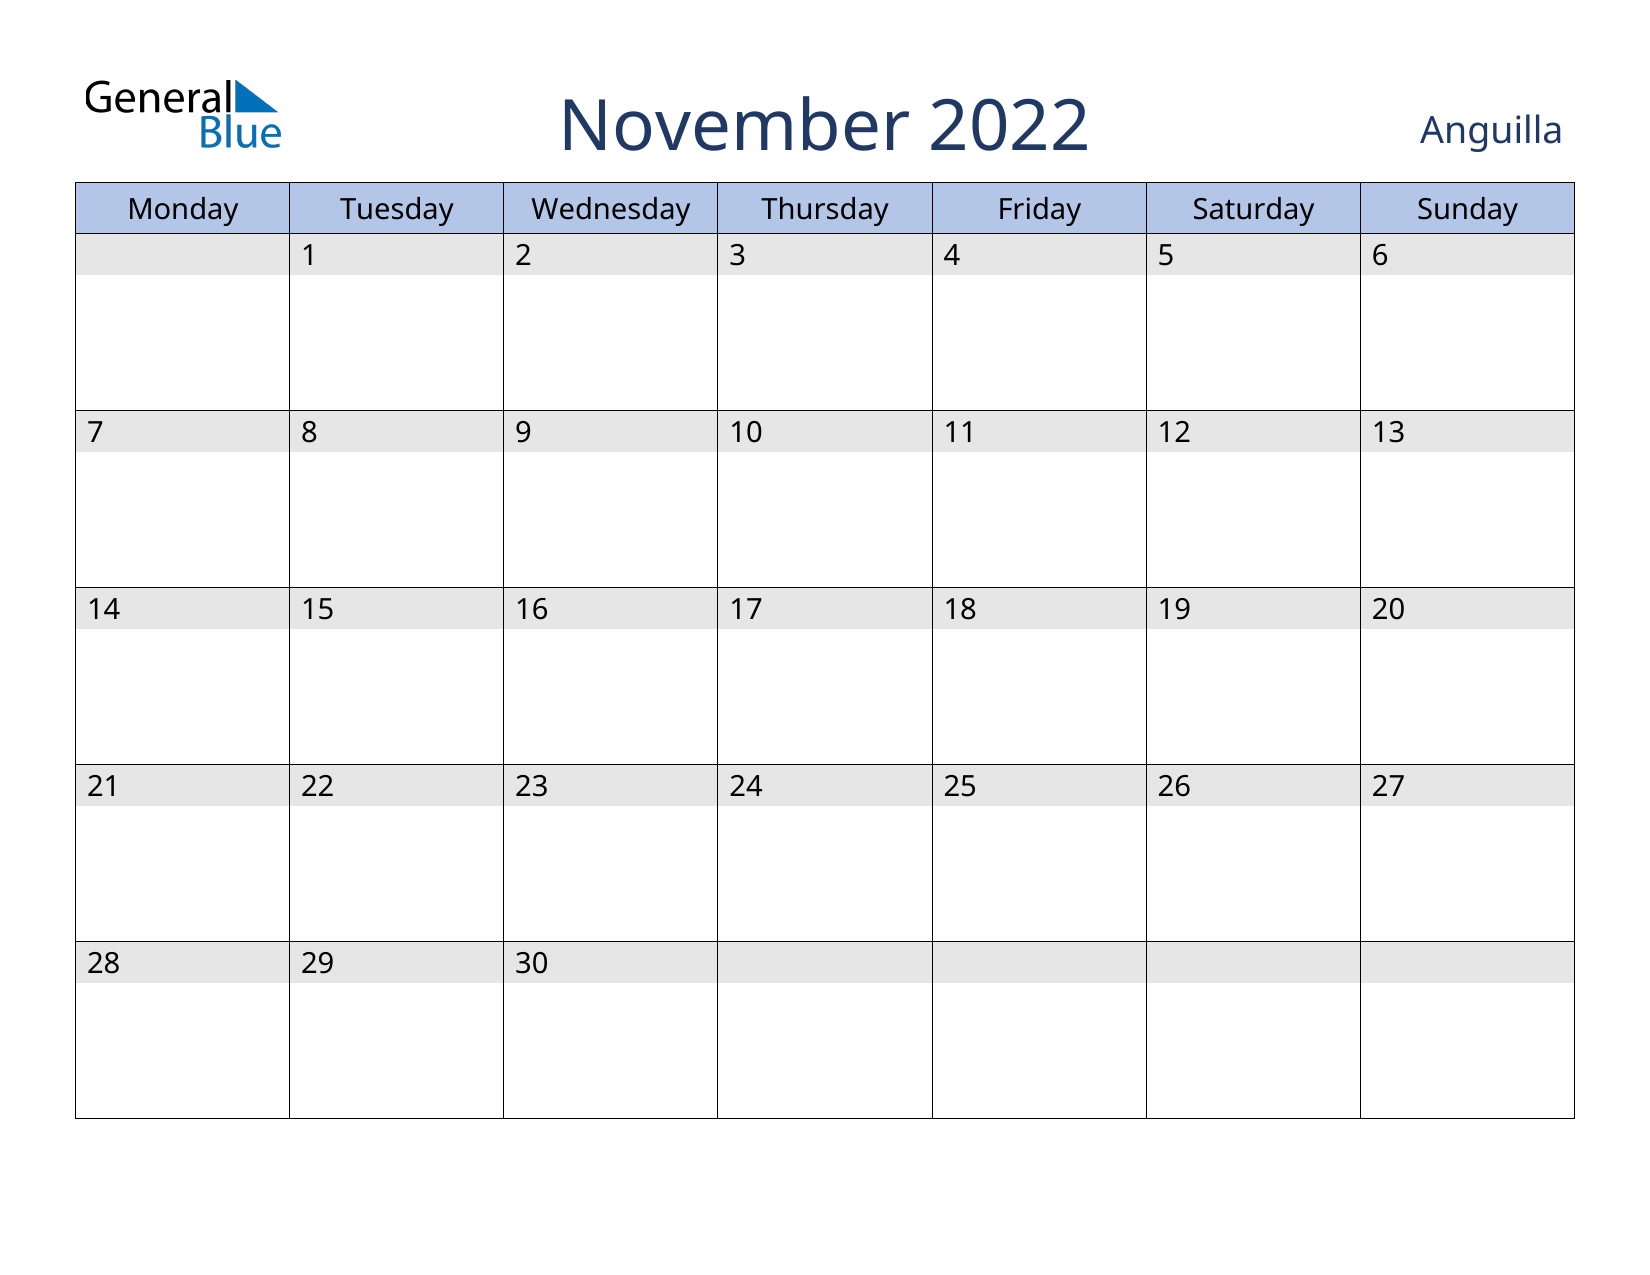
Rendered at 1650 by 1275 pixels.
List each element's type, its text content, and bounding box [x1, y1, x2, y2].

table_cell 24 [718, 765, 932, 806]
table_cell 17 [718, 588, 932, 629]
table_cell [1147, 452, 1360, 587]
table_cell 28 [76, 942, 289, 983]
table_cell 2 [504, 234, 717, 275]
table_cell 4 [933, 234, 1146, 275]
table_cell 7 [76, 411, 289, 452]
table_cell 5 [1147, 234, 1360, 275]
table_cell 23 [504, 765, 717, 806]
table_cell [504, 275, 717, 410]
table_cell [76, 806, 289, 941]
table_cell Tuesday [290, 183, 503, 233]
table_cell 26 [1147, 765, 1360, 806]
table_cell [1361, 629, 1574, 764]
table_cell 15 [290, 588, 503, 629]
table_cell [718, 942, 932, 983]
table_cell 14 [76, 588, 289, 629]
table_cell [1361, 806, 1574, 941]
table_cell Saturday [1147, 183, 1360, 233]
table_cell [290, 983, 503, 1118]
table_cell [1147, 806, 1360, 941]
table_cell 18 [933, 588, 1146, 629]
table_cell Wednesday [504, 183, 717, 233]
table_cell [1361, 275, 1574, 410]
table_cell 9 [504, 411, 717, 452]
table_cell [718, 629, 932, 764]
table_cell [1361, 942, 1574, 983]
table_cell [1147, 629, 1360, 764]
table_cell [933, 629, 1146, 764]
table_cell 16 [504, 588, 717, 629]
table_cell [933, 806, 1146, 941]
table_cell 6 [1361, 234, 1574, 275]
table_cell 21 [76, 765, 289, 806]
table_cell 25 [933, 765, 1146, 806]
table_cell [933, 983, 1146, 1118]
table_header Anguilla [1146, 75, 1574, 182]
table_cell 11 [933, 411, 1146, 452]
table_cell [76, 275, 289, 410]
table_cell [718, 806, 932, 941]
table_cell Friday [933, 183, 1146, 233]
table_cell [1361, 983, 1574, 1118]
table_cell [290, 452, 503, 587]
table_cell [76, 629, 289, 764]
table_cell [1147, 983, 1360, 1118]
table_cell [504, 806, 717, 941]
table_cell 1 [290, 234, 503, 275]
table_cell 29 [290, 942, 503, 983]
table_cell 27 [1361, 765, 1574, 806]
table_cell [933, 275, 1146, 410]
table_cell [718, 275, 932, 410]
table_header [76, 75, 503, 182]
table_cell [933, 942, 1146, 983]
table_cell [1147, 275, 1360, 410]
table_cell 22 [290, 765, 503, 806]
table_header November 2022 [504, 75, 1146, 182]
table_cell [504, 629, 717, 764]
table_cell 19 [1147, 588, 1360, 629]
table_cell Monday [76, 183, 289, 233]
table_cell 13 [1361, 411, 1574, 452]
table_cell Thursday [718, 183, 932, 233]
table_cell [504, 452, 717, 587]
table_cell [290, 806, 503, 941]
table_cell [290, 275, 503, 410]
table_cell [504, 983, 717, 1118]
table_cell [1147, 942, 1360, 983]
picture [86, 80, 281, 148]
table_cell 12 [1147, 411, 1360, 452]
table_cell 30 [504, 942, 717, 983]
table_cell [718, 452, 932, 587]
table_cell [1361, 452, 1574, 587]
table_cell [933, 452, 1146, 587]
table_cell 3 [718, 234, 932, 275]
table_cell Sunday [1361, 183, 1574, 233]
table_cell [718, 983, 932, 1118]
table_cell [290, 629, 503, 764]
table_cell 10 [718, 411, 932, 452]
table_cell [76, 452, 289, 587]
table_cell [76, 983, 289, 1118]
table_cell 20 [1361, 588, 1574, 629]
table_cell [76, 234, 289, 275]
table_cell 8 [290, 411, 503, 452]
